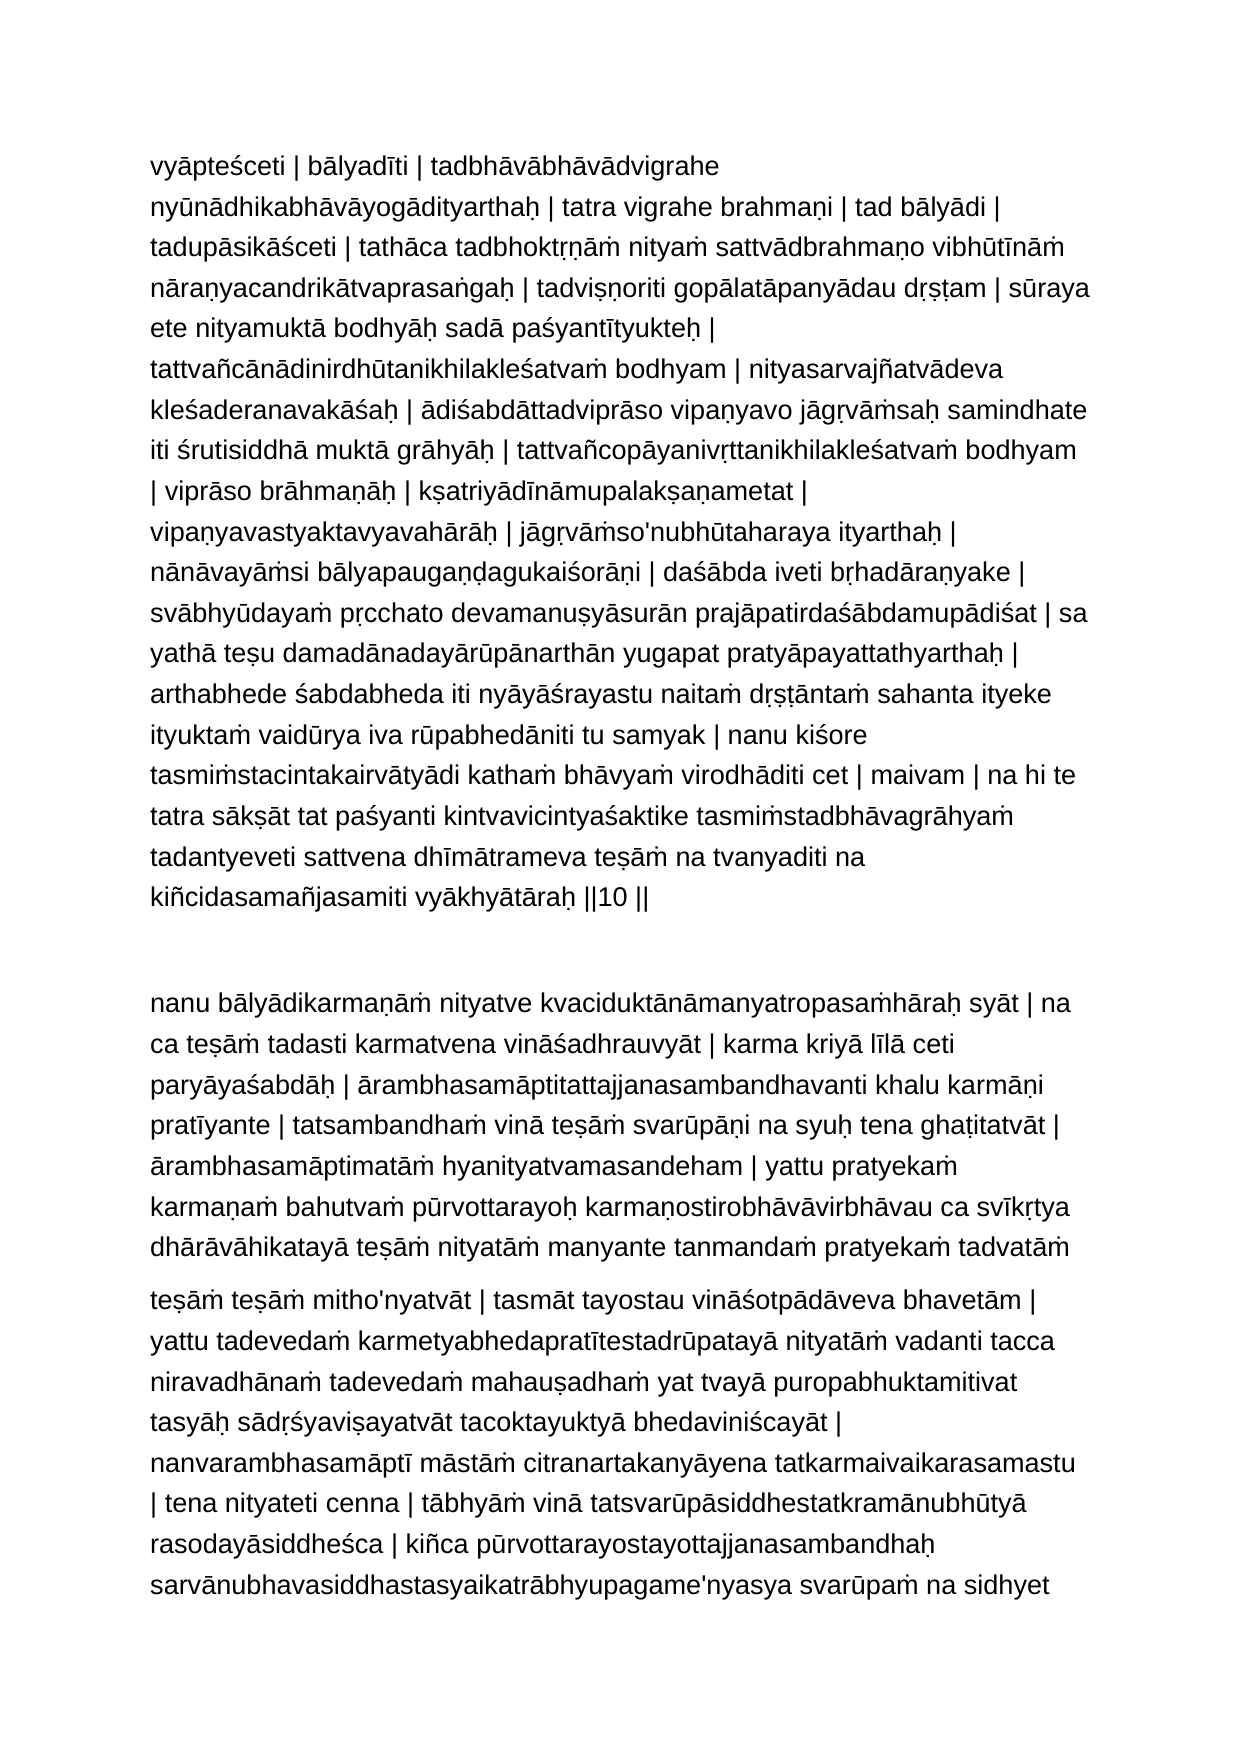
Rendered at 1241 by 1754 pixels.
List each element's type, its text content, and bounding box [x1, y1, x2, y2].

text vyāpteśceti | bālyadīti | tadbhāvābhāvādvigrahe nyūnādhikabhāvāyogādityarthaḥ | tatra vigrahe brahmaṇi | tad bālyādi | tadupāsikāśceti | tathāca tadbhoktṛṇāṁ nityaṁ sattvādbrahmaṇo vibhūtīnāṁ nāraṇyacandrikātvaprasaṅgaḥ | tadviṣṇoriti gopālatāpanyādau dṛṣṭam | sūraya ete nityamuktā bodhyāḥ sadā paśyantītyukteḥ | tattvañcānādinirdhūtanikhilakleśatvaṁ bodhyam | nityasarvajñatvādeva kleśaderanavakāśaḥ | ādiśabdāttadviprāso vipaṇyavo jāgṛvāṁsaḥ samindhate iti śrutisiddhā muktā grāhyāḥ | tattvañcopāyanivṛttanikhilakleśatvaṁ bodhyam | viprāso brāhmaṇāḥ | kṣatriyādīnāmupalakṣaṇametat | vipaṇyavastyaktavyavahārāḥ | jāgṛvāṁso'nubhūtaharaya ityarthaḥ | nānāvayāṁsi bālyapaugaṇḍagukaiśorāṇi | daśābda iveti bṛhadāraṇyake | svābhyūdayaṁ pṛcchato devamanuṣyāsurān prajāpatirdaśābdamupādiśat | sa yathā teṣu damadānadayārūpānarthān yugapat pratyāpayattathyarthaḥ | arthabhede śabdabheda iti nyāyāśrayastu naitaṁ dṛṣṭāntaṁ sahanta ityeke ityuktaṁ vaidūrya iva rūpabhedāniti tu samyak‌ | nanu kiśore tasmiṁstacintakairvātyādi kathaṁ bhāvyaṁ virodhāditi cet | maivam | na hi te tatra sākṣāt tat paśyanti kintvavicintyaśaktike tasmiṁstadbhāvagrāhyaṁ tadantyeveti sattvena dhīmātrameva teṣāṁ na tvanyaditi na kiñcidasamañjasamiti vyākhyātāraḥ ||10 || [150, 150, 1090, 912]
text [150, 1284, 1090, 1600]
text nanu bālyādikarmaṇāṁ nityatve kvaciduktānāmanyatropasaṁhāraḥ syāt | na ca teṣāṁ tadasti karmatvena vināśadhrauvyāt | karma kriyā līlā ceti paryāyaśabdāḥ | ārambhasamāptitattajjanasambandhavanti khalu karmāṇi pratīyante | tatsambandhaṁ vinā teṣāṁ svarūpāṇi na syuḥ tena ghaṭitatvāt | ārambhasamāptimatāṁ hyanityatvamasandeham | yattu pratyekaṁ karmaṇaṁ bahutvaṁ pūrvottarayoḥ karmaṇostirobhāvāvirbhāvau ca svīkṛtya dhārāvāhikatayā teṣāṁ nityatāṁ manyante tanmandaṁ pratyekaṁ tadvatāṁ [150, 987, 1090, 1262]
